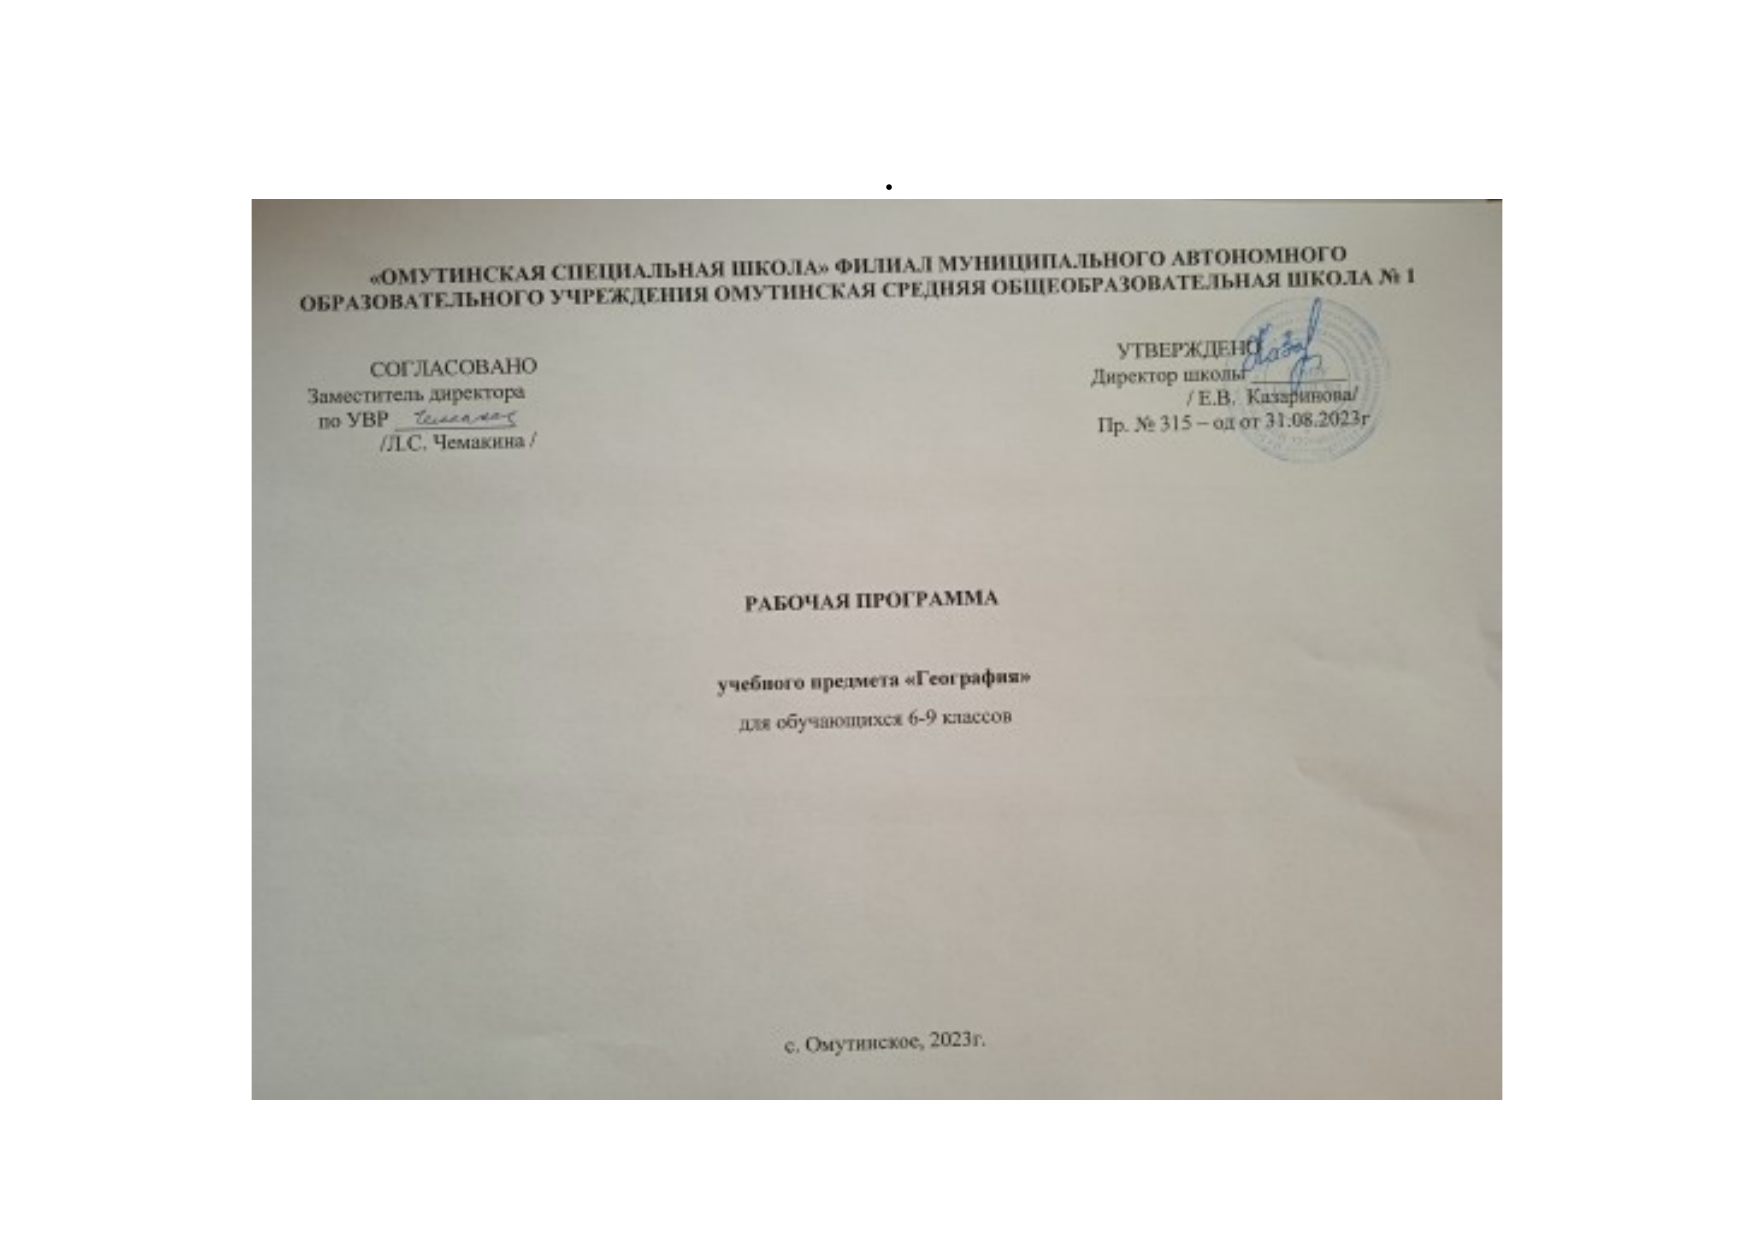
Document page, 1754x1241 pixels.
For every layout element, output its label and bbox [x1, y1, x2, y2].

picture [251, 199, 1503, 1100]
